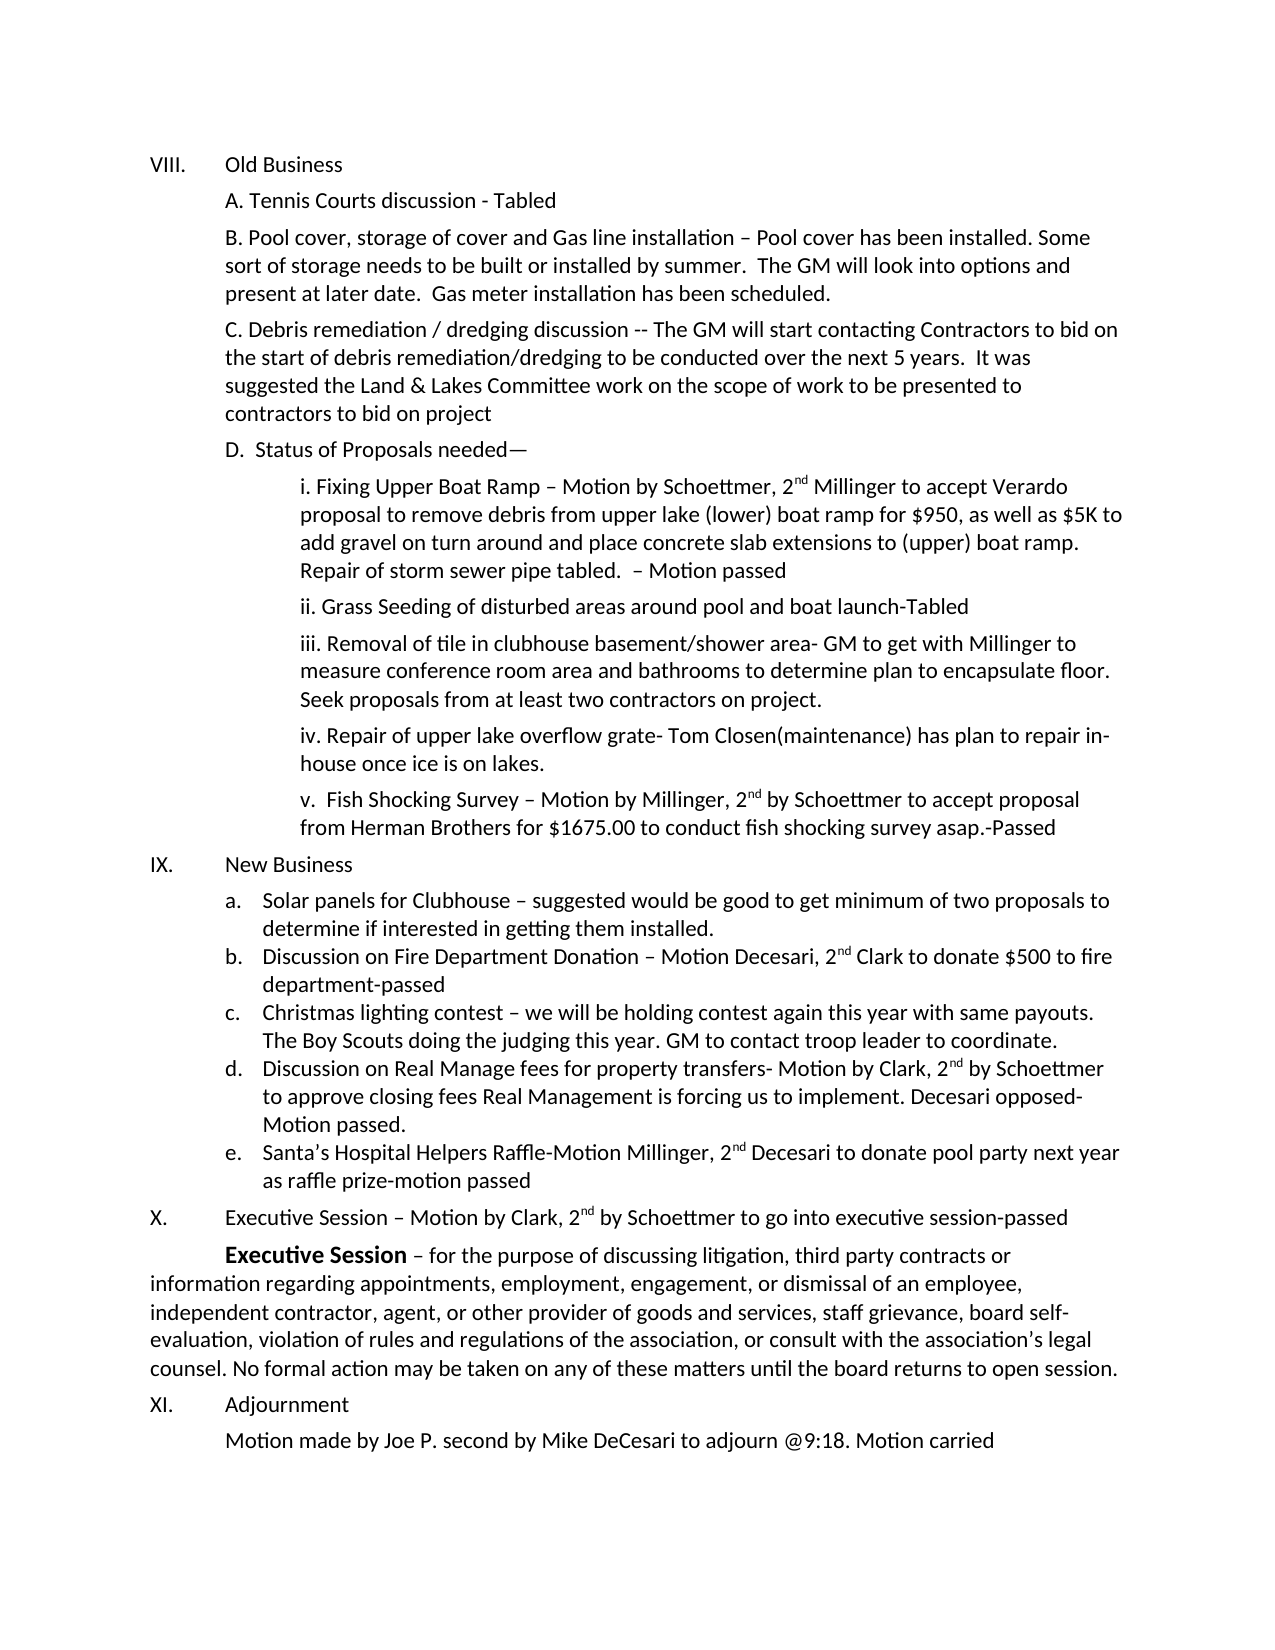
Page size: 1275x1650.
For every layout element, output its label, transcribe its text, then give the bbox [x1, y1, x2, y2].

list Discussion on Fire Department Donation – Motion Decesari, 2nd Clark to donate $500 to fire department-passed [225, 942, 1125, 998]
text ii. Grass Seeding of disturbed areas around pool and boat launch-Tabled [225, 592, 1125, 620]
text C. Debris remediation / dredging discussion -- The GM will start contacting Contractors to bid on the start of debris remediation/dredging to be conducted over the next 5 years. It was suggested the Land & Lakes Committee work on the scope of work to be presented to contractors to bid on project [225, 315, 1125, 427]
text VIII. Old Business [150, 150, 1125, 178]
text X. Executive Session – Motion by Clark, 2nd by Schoettmer to go into executive session-passed [150, 1203, 1125, 1231]
text Motion made by Joe P. second by Mike DeCesari to adjourn @9:18. Motion carried [225, 1426, 1125, 1454]
list Santa’s Hospital Helpers Raffle-Motion Millinger, 2nd Decesari to donate pool party next year as raffle prize-motion passed [225, 1138, 1125, 1194]
list Solar panels for Clubhouse – suggested would be good to get minimum of two proposals to determine if interested in getting them installed. [225, 886, 1125, 942]
text IX. New Business [150, 850, 1125, 878]
text A. Tennis Courts discussion - Tabled [150, 186, 1125, 214]
text iii. Removal of tile in clubhouse basement/shower area- GM to get with Millinger to measure conference room area and bathrooms to determine plan to encapsulate floor. Seek proposals from at least two contractors on project. [300, 629, 1125, 713]
list Discussion on Real Manage fees for property transfers- Motion by Clark, 2nd by Schoettmer to approve closing fees Real Management is forcing us to implement. Decesari opposed-Motion passed. [225, 1054, 1125, 1138]
text B. Pool cover, storage of cover and Gas line installation – Pool cover has been installed. Some sort of storage needs to be built or installed by summer. The GM will look into options and present at later date. Gas meter installation has been scheduled. [225, 223, 1125, 307]
text Executive Session – for the purpose of discussing litigation, third party contracts or information regarding appointments, employment, engagement, or dismissal of an employee, independent contractor, agent, or other provider of goods and services, staff grievance, board self-evaluation, violation of rules and regulations of the association, or consult with the association’s legal counsel. No formal action may be taken on any of these matters until the board returns to open session. [150, 1239, 1125, 1382]
text D. Status of Proposals needed— [150, 436, 1125, 463]
text XI. Adjournment [150, 1390, 1125, 1418]
text i. Fixing Upper Boat Ramp – Motion by Schoettmer, 2nd Millinger to accept Verardo proposal to remove debris from upper lake (lower) boat ramp for $950, as well as $5K to add gravel on turn around and place concrete slab extensions to (upper) boat ramp. Repair of storm sewer pipe tabled. – Motion passed [300, 472, 1125, 584]
text v. Fish Shocking Survey – Motion by Millinger, 2nd by Schoettmer to accept proposal from Herman Brothers for $1675.00 to conduct fish shocking survey asap.-Passed [300, 785, 1125, 841]
text iv. Repair of upper lake overflow grate- Tom Closen(maintenance) has plan to repair in-house once ice is on lakes. [300, 721, 1125, 777]
list Christmas lighting contest – we will be holding contest again this year with same payouts. The Boy Scouts doing the judging this year. GM to contact troop leader to coordinate. [225, 998, 1125, 1054]
